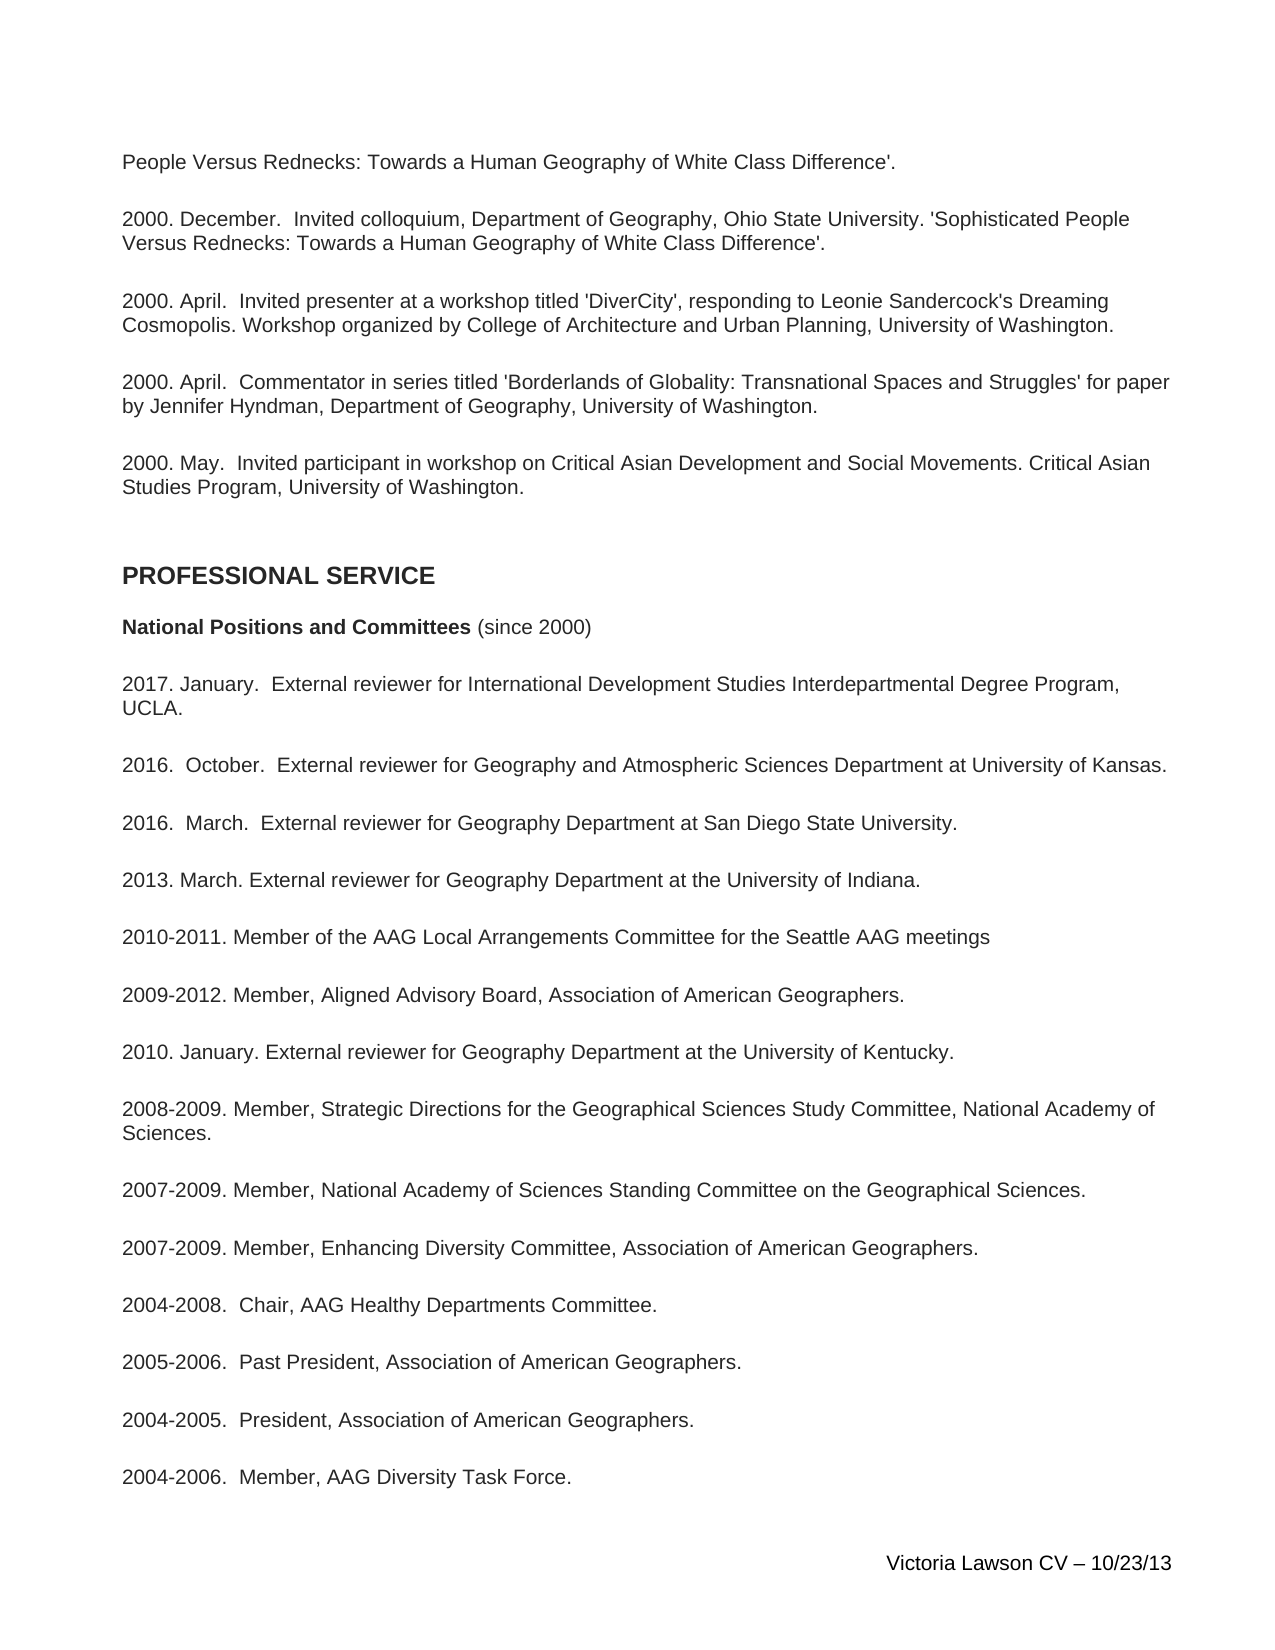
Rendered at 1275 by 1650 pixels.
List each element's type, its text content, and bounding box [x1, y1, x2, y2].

text 2007-2009. Member, Enhancing Diversity Committee, Association of American Geographers. [122, 1236, 1172, 1259]
text 2005-2006. Past President, Association of American Geographers. [122, 1350, 1172, 1374]
text 2008-2009. Member, Strategic Directions for the Geographical Sciences Study Committee, National Academy of Sciences. [122, 1097, 1172, 1145]
text 2010-2011. Member of the AAG Local Arrangements Committee for the Seattle AAG meetings [122, 925, 1172, 949]
text 2013. March. External reviewer for Geography Department at the University of Indiana. [122, 868, 1172, 892]
text 2016. March. External reviewer for Geography Department at San Diego State University. [122, 811, 1172, 834]
text 2004-2008. Chair, AAG Healthy Departments Committee. [122, 1293, 1172, 1317]
text 2016. October. External reviewer for Geography and Atmospheric Sciences Department at University of Kansas. [122, 753, 1172, 777]
text 2000. December. Invited colloquium, Department of Geography, Ohio State University. 'Sophisticated People Versus Rednecks: Towards a Human Geography of White Class Difference'. [122, 207, 1172, 255]
text 2000. May. Invited participant in workshop on Critical Asian Development and Social Movements. Critical Asian Studies Program, University of Washington. [122, 451, 1172, 499]
text 2000. April. Commentator in series titled 'Borderlands of Globality: Transnational Spaces and Struggles' for paper by Jennifer Hyndman, Department of Geography, University of Washington. [122, 370, 1172, 418]
text PROFESSIONAL SERVICE [122, 561, 1172, 590]
text 2010. January. External reviewer for Geography Department at the University of Kentucky. [122, 1040, 1172, 1064]
text 2000. April. Invited presenter at a workshop titled 'DiverCity', responding to Leonie Sandercock's Dreaming Cosmopolis. Workshop organized by College of Architecture and Urban Planning, University of Washington. [122, 288, 1172, 336]
text 2009-2012. Member, Aligned Advisory Board, Association of American Geographers. [122, 982, 1172, 1006]
text 2004-2006. Member, AAG Diversity Task Force. [122, 1465, 1172, 1489]
text National Positions and Committees (since 2000) [122, 615, 1172, 639]
text 2004-2005. President, Association of American Geographers. [122, 1407, 1172, 1431]
text 2017. January. External reviewer for International Development Studies Interdepartmental Degree Program, UCLA. [122, 672, 1172, 720]
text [122, 150, 1172, 174]
text 2007-2009. Member, National Academy of Sciences Standing Committee on the Geographical Sciences. [122, 1178, 1172, 1202]
